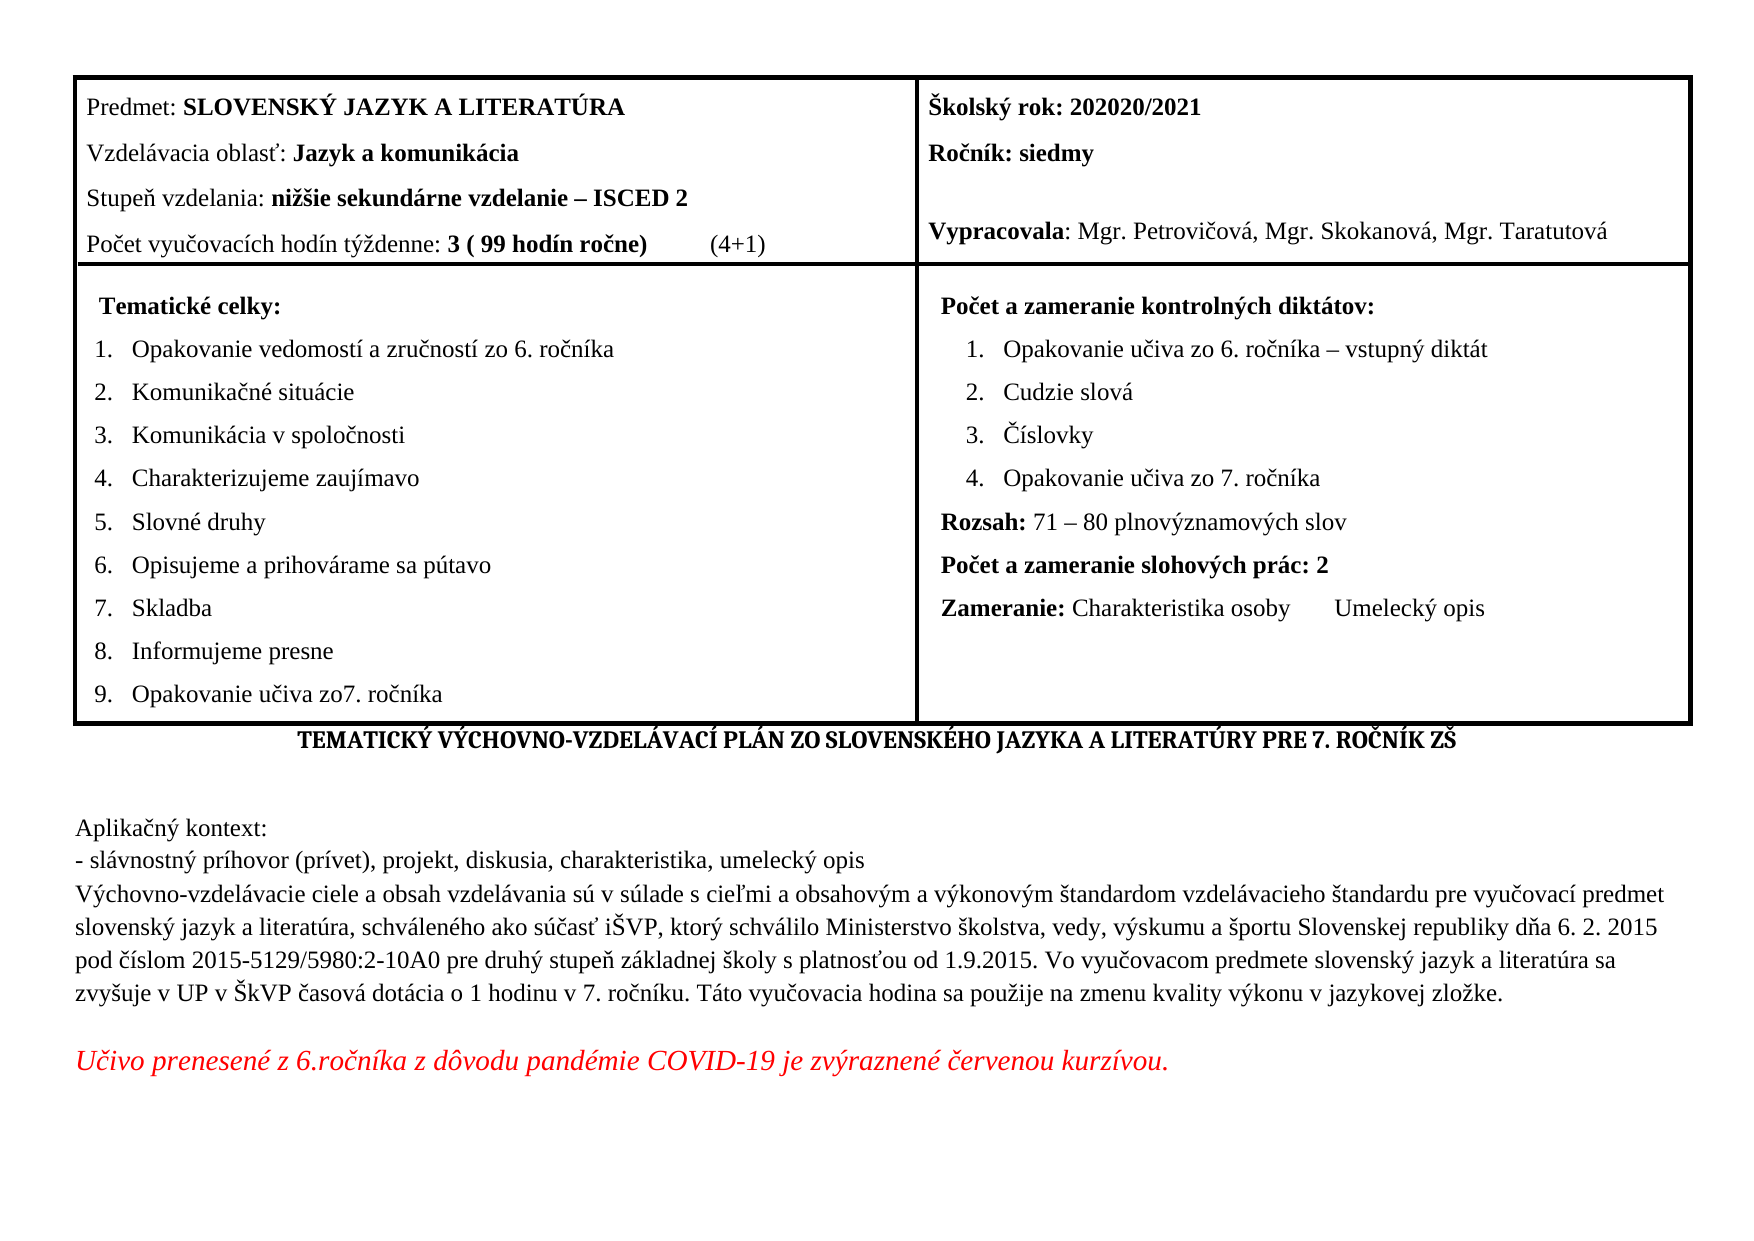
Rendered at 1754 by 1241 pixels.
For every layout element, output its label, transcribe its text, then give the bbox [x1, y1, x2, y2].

table_cell Počet a zameranie kontrolných diktátov: Opakovanie učiva zo 6. ročníka – vstupný diktát Cudzie slová Číslovky Opakovanie učiva zo 7. ročníka Rozsah: 71 – 80 plnovýznamových slov Počet a zameranie slohových prác: 2 Zameranie: Charakteristika osoby Umelecký opis [919, 266, 1688, 721]
text Výchovno-vzdelávacie ciele a obsah vzdelávania sú v súlade s cieľmi a obsahovým a výkonovým štandardom vzdelávacieho štandardu pre vyučovací predmet slovenský jazyk a literatúra, schváleného ako súčasť iŠVP, ktorý schválilo Ministerstvo školstva, vedy, výskumu a športu Slovenskej republiky dňa 6. 2. 2015 pod číslom 2015-5129/5980:2-10A0 pre druhý stupeň základnej školy s platnosťou od 1.9.2015. Vo vyučovacom predmete slovenský jazyk a literatúra sa zvyšuje v UP v ŠkVP časová dotácia o 1 hodinu v 7. ročníku. Táto vyučovacia hodina sa použije na zmenu kvality výkonu v jazykovej zložke. [75, 879, 1679, 1006]
text Učivo prenesené z 6.ročníka z dôvodu pandémie COVID-19 je zvýraznené červenou kurzívou. [75, 1043, 1679, 1076]
table_header Školský rok: 202020/2021 Ročník: siedmy Vypracovala: Mgr. Petrovičová, Mgr. Skokanová, Mgr. Taratutová [919, 80, 1688, 261]
text Aplikačný kontext: [75, 813, 1679, 841]
text - slávnostný príhovor (prívet), projekt, diskusia, charakteristika, umelecký opis [75, 846, 1679, 874]
table_header Predmet: SLOVENSKÝ JAZYK A LITERATÚRA Vzdelávacia oblasť: Jazyk a komunikácia Stupeň vzdelania: nižšie sekundárne vzdelanie – ISCED 2 Počet vyučovacích hodín týždenne: 3 ( 99 hodín ročne) (4+1) [77, 80, 915, 261]
text TEMATICKÝ VÝCHOVNO-VZDELÁVACÍ PLÁN ZO SLOVENSKÉHO JAZYKA A LITERATÚRY PRE 7. ROČNÍK ZŠ [75, 726, 1679, 754]
table_cell Tematické celky: Opakovanie vedomostí a zručností zo 6. ročníka Komunikačné situácie Komunikácia v spoločnosti Charakterizujeme zaujímavo Slovné druhy Opisujeme a prihovárame sa pútavo Skladba Informujeme presne Opakovanie učiva zo7. ročníka [77, 263, 915, 721]
